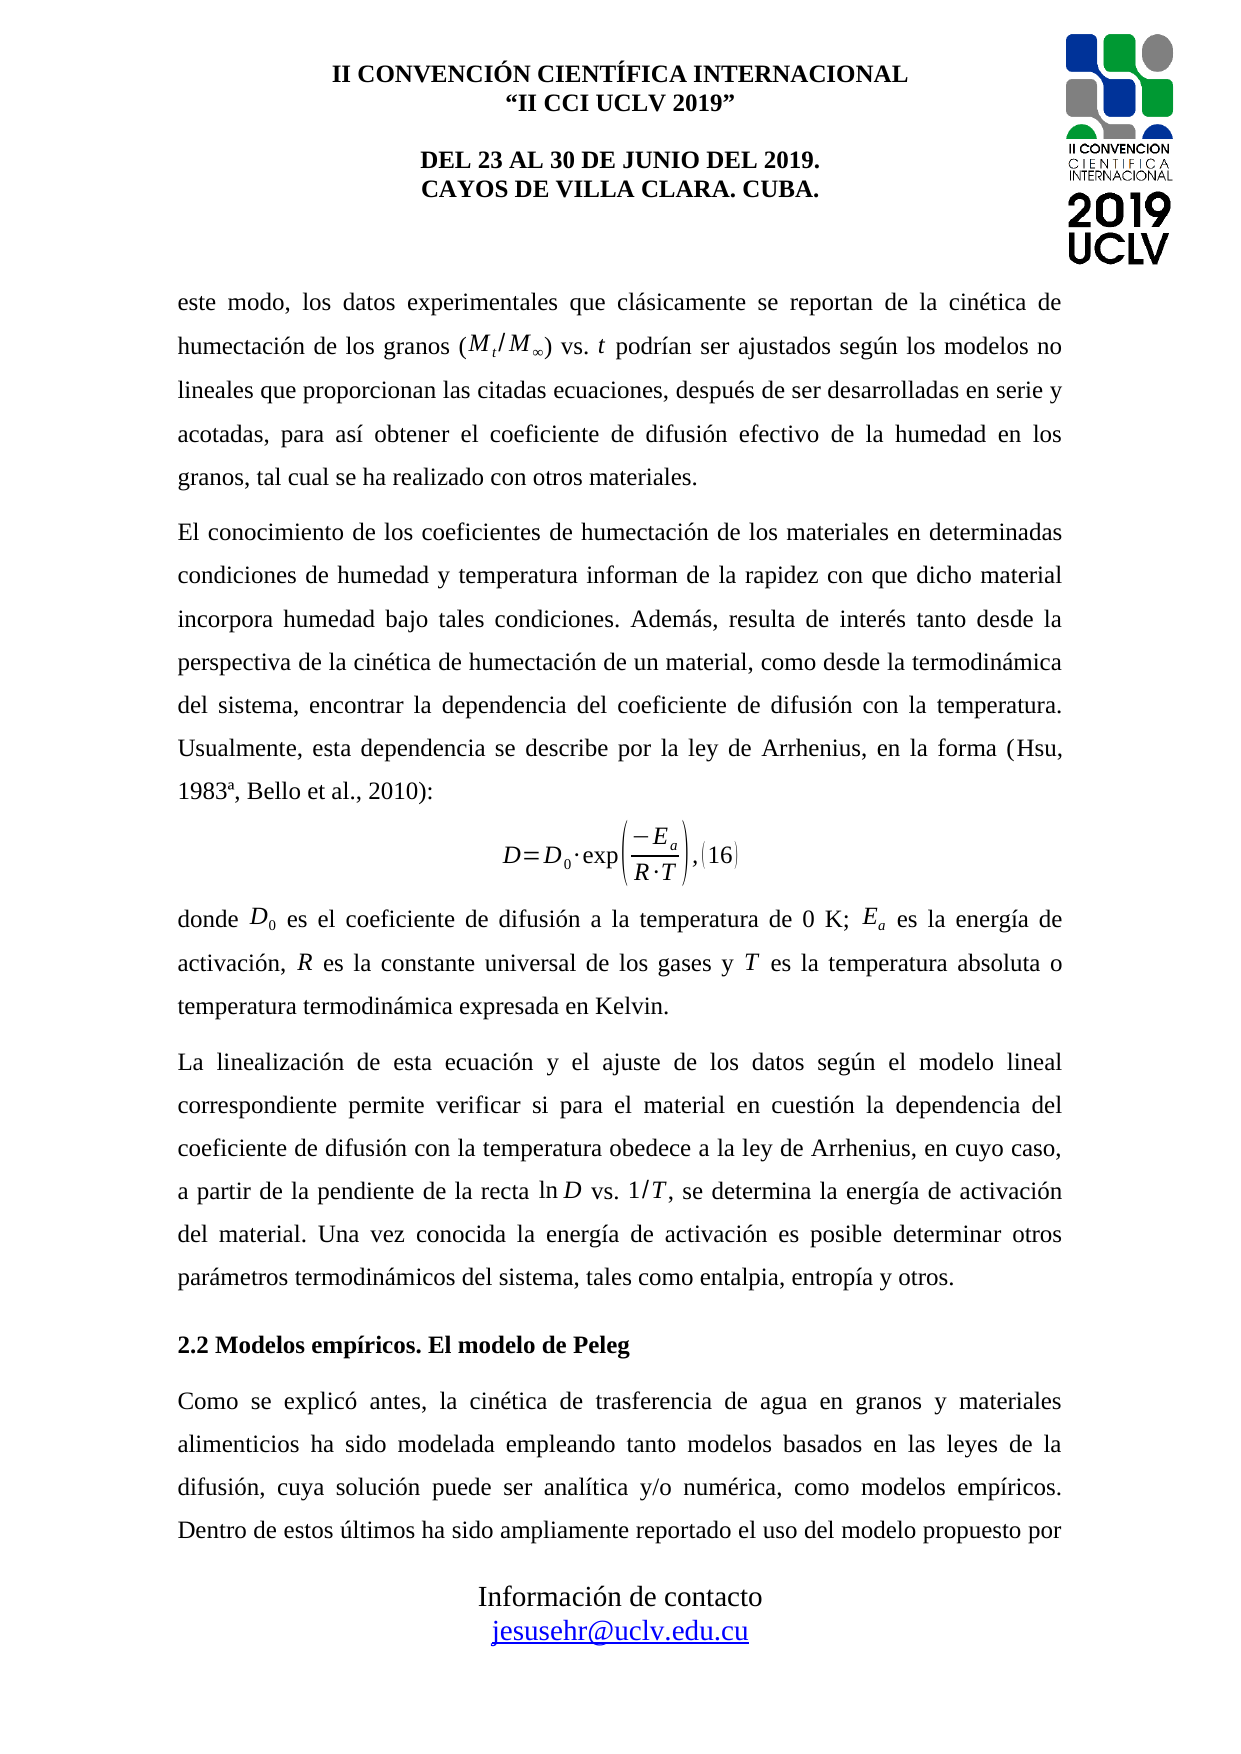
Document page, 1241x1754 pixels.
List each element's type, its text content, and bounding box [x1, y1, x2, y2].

picture [1061, 31, 1182, 274]
text La linealización de esta ecuación y el ajuste de los datos según el modelo lineal correspondiente permite verificar si para el material en cuestión la dependencia del coeficiente de difusión con la temperatura obedece a la ley de Arrhenius, en cuyo caso, a partir de la pendiente de la recta vs. , se determina la energía de activación del material. Una vez conocida la energía de activación es posible determinar otros parámetros termodinámicos del sistema, tales como entalpia, entropía y otros. [177, 1047, 1063, 1291]
text 2.2 Modelos empíricos. El modelo de Peleg [177, 1331, 1063, 1359]
text donde es el coeficiente de difusión a la temperatura de 0 K; es la energía de activación, es la constante universal de los gases y es la temperatura absoluta o temperatura termodinámica expresada en Kelvin. [177, 902, 1063, 1020]
text El conocimiento de los coeficientes de humectación de los materiales en determinadas condiciones de humedad y temperatura informan de la rapidez con que dicho material incorpora humedad bajo tales condiciones. Además, resulta de interés tanto desde la perspectiva de la cinética de humectación de un material, como desde la termodinámica del sistema, encontrar la dependencia del coeficiente de difusión con la temperatura. Usualmente, esta dependencia se describe por la ley de Arrhenius, en la forma (Hsu, 1983ª, Bello et al., 2010): [177, 517, 1063, 805]
